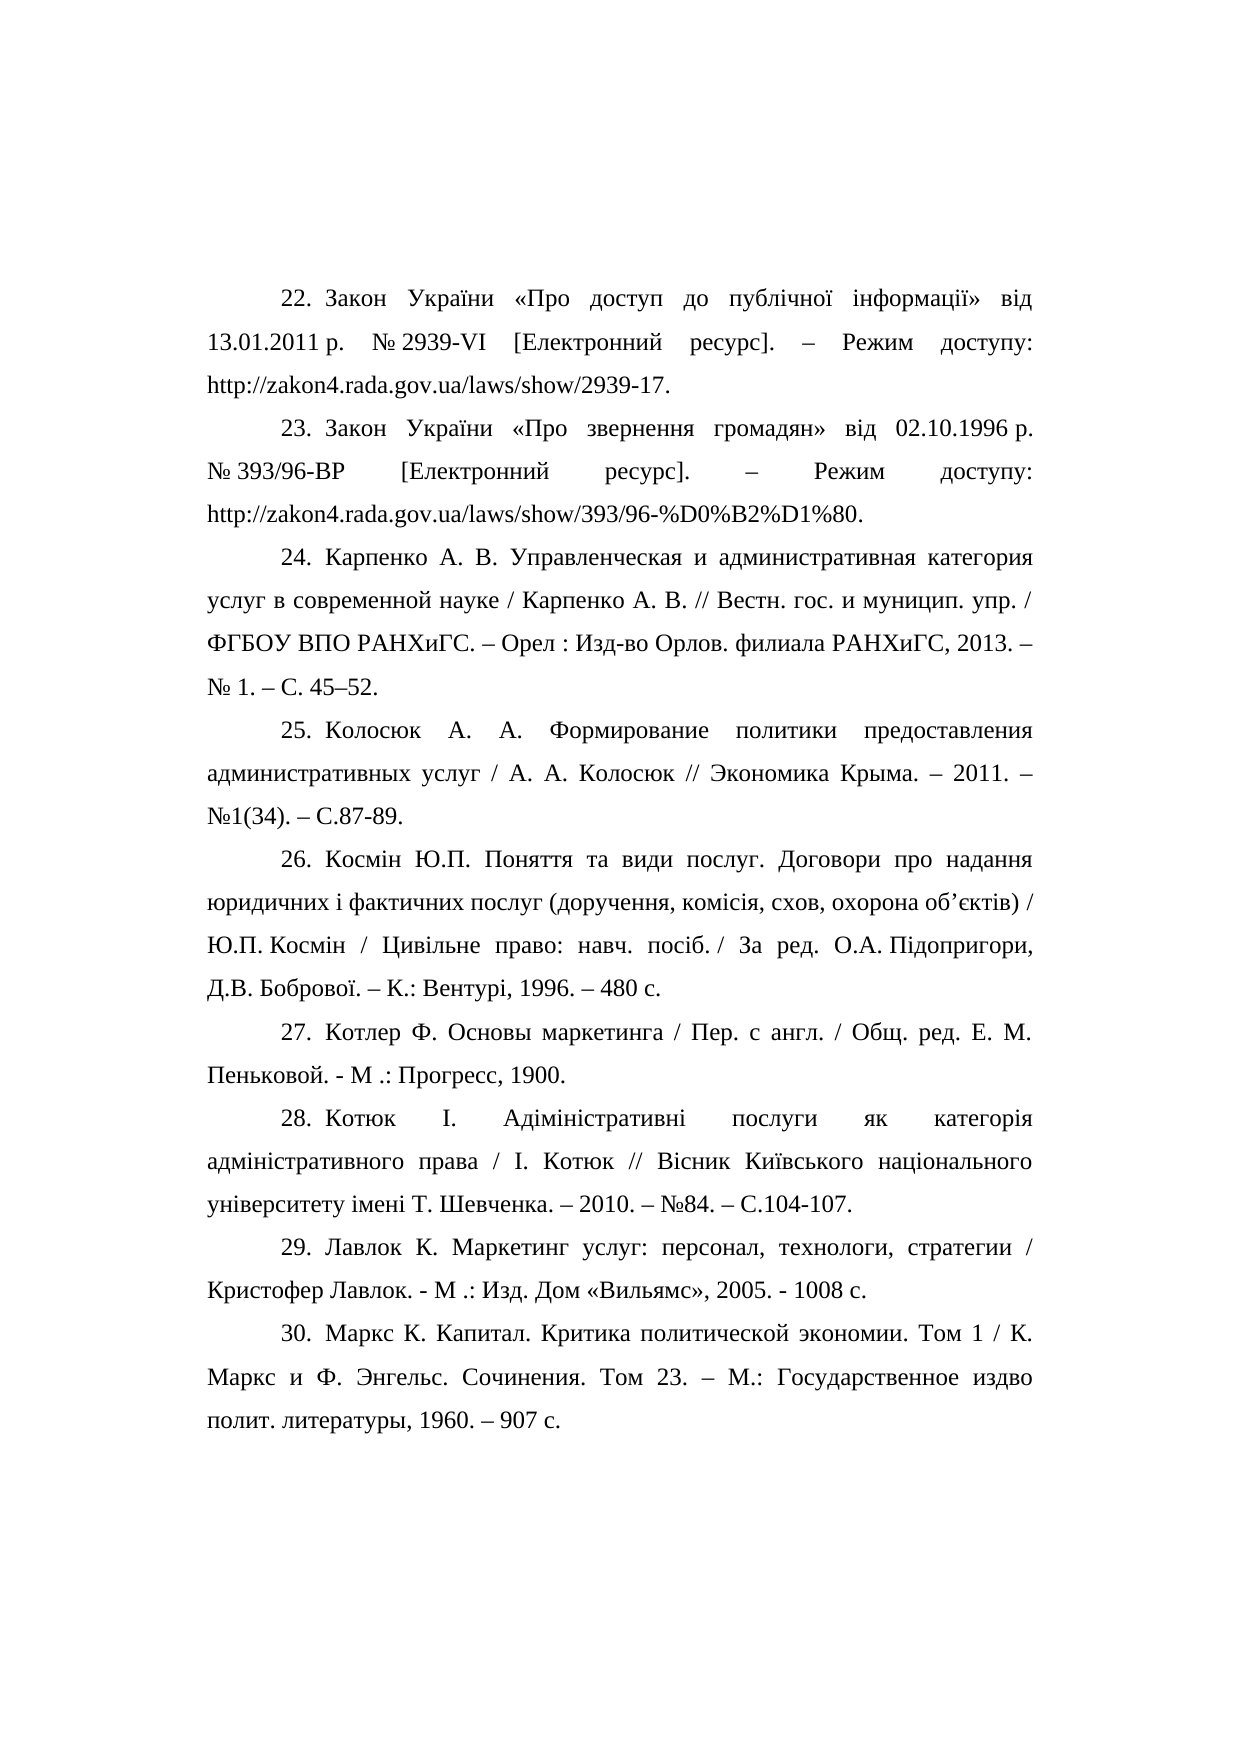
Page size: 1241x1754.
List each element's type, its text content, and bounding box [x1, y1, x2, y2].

list Лавлок К. Маркетинг услуг: персонал, технологи, стратегии / Кристофер Лавлок. - М .: Изд. Дом «Вильямс», 2005. - 1008 с. [207, 1232, 1033, 1304]
list Космін Ю.П. Поняття та види послуг. Договори про надання юридичних і фактичних послуг (доручення, комісія, схов, охорона об’єктів) / Ю.П. Космін / Цивільне право: навч. посіб. / За ред. О.А. Підопригори, Д.В. Бобрової. – К.: Вентурі, 1996. – 480 с. [207, 844, 1033, 1002]
list Котюк І. Адіміністративні послуги як категорія адміністративного права / І. Котюк // Вісник Київського національного університету імені Т. Шевченка. – 2010. – №84. – С.104-107. [207, 1103, 1033, 1218]
list Закон України «Про звернення громадян» від 02.10.1996 р. № 393/96-ВР [Електронний ресурс]. – Режим доступу: http://zakon4.rada.gov.ua/laws/show/393/96-%D0%B2%D1%80. [207, 485, 1033, 528]
list Котлер Ф. Основы маркетинга / Пер. с англ. / Общ. ред. Е. М. Пеньковой. - М .: Прогресс, 1900. [207, 1017, 1033, 1088]
list Карпенко А. В. Управленческая и административная категория услуг в современной науке / Карпенко А. В. // Вестн. гос. и муницип. упр. / ФГБОУ ВПО РАНХиГС. – Орел : Изд-во Орлов. филиала РАНХиГС, 2013. – № 1. – С. 45–52. [207, 542, 1033, 700]
list Колосюк А. А. Формирование политики предоставления административных услуг / А. А. Колосюк // Экономика Крыма. – 2011. – №1(34). – С.87-89. [207, 715, 1033, 830]
list Маркс К. Капитал. Критика политической экономии. Том 1 / К. Маркс и Ф. Энгельс. Сочинения. Том 23. – М.: Государственное издво полит. литературы, 1960. – 907 с. [207, 1318, 1033, 1433]
list Закон України «Про звернення громадян» від 02.10.1996 р. № 393/96-ВР [Електронний ресурс]. – Режим доступу: http://zakon4.rada.gov.ua/laws/show/393/96-%D0%B2%D1%80. [207, 413, 1033, 456]
list Закон України «Про доступ до публічної інформації» від 13.01.2011 р. № 2939-VI [Електронний ресурс]. – Режим доступу: http://zakon4.rada.gov.ua/laws/show/2939-17. [207, 283, 1033, 398]
